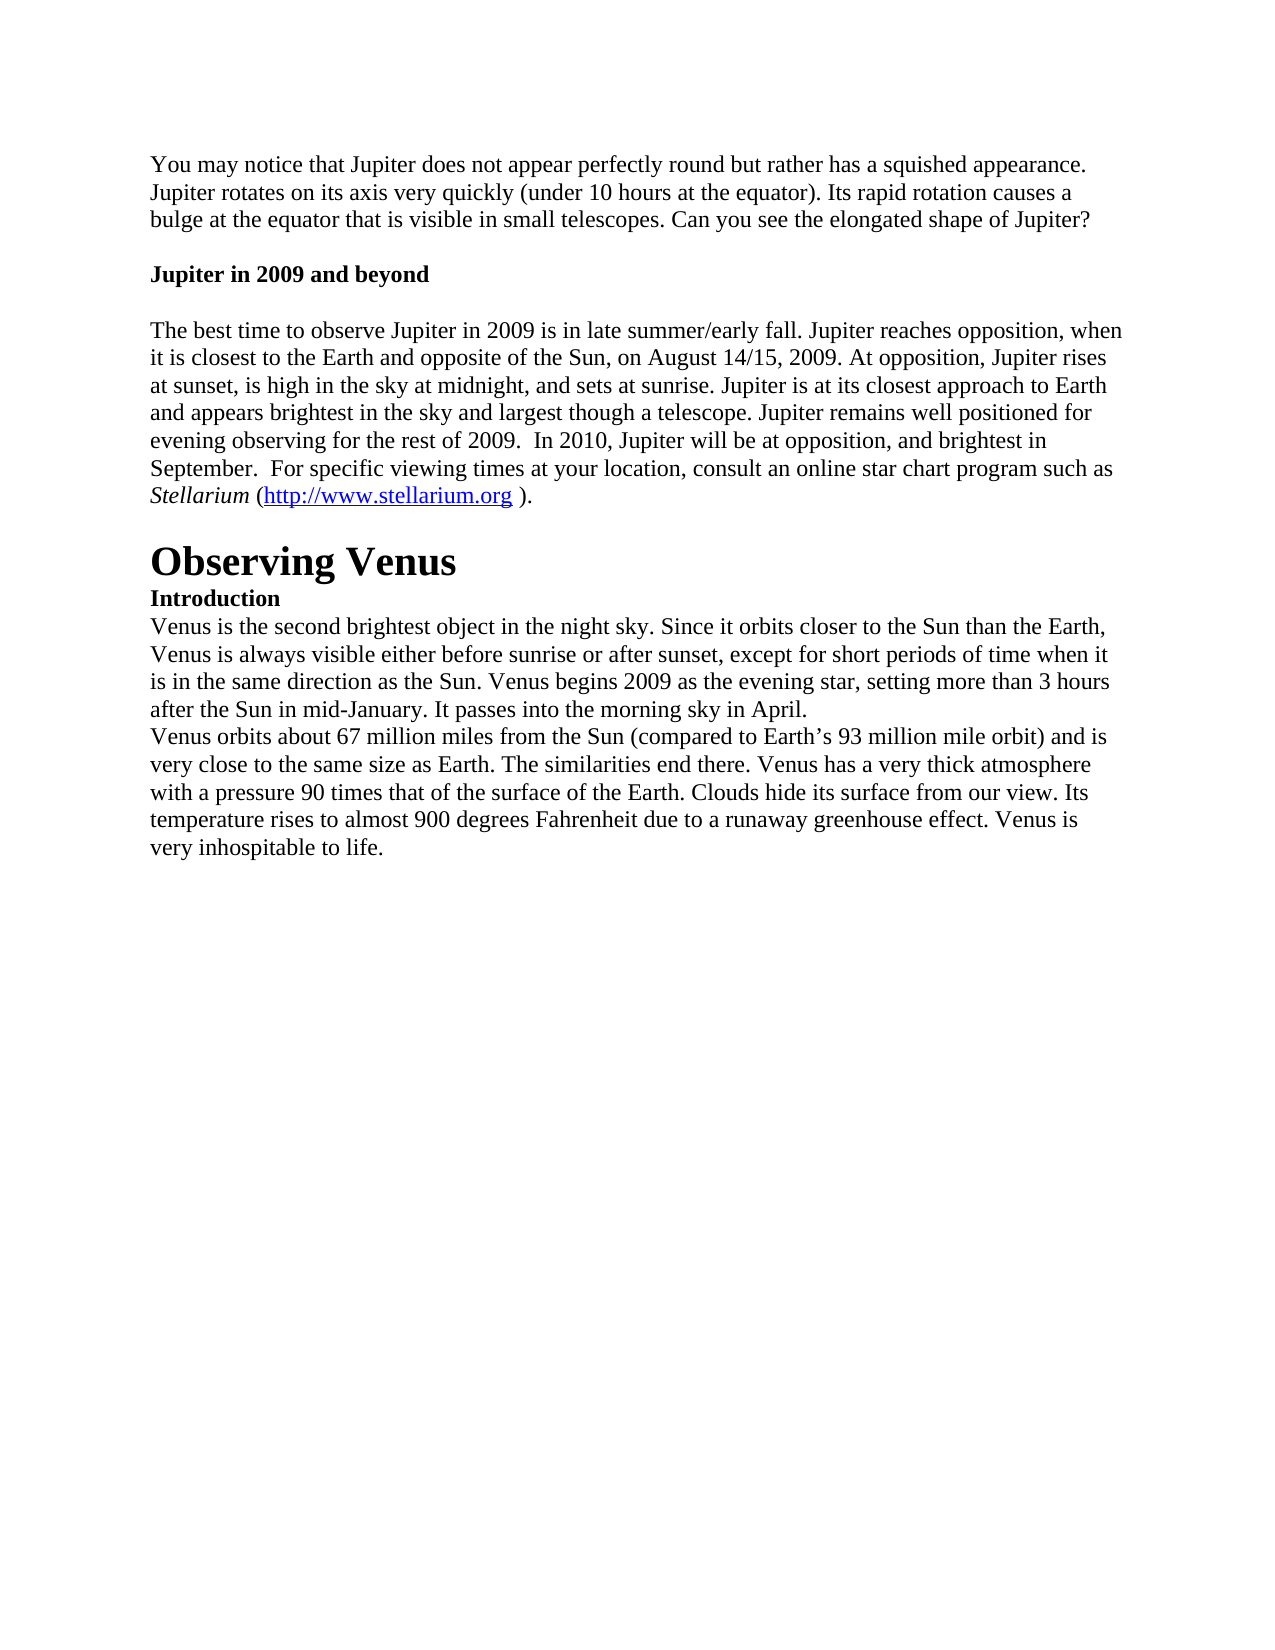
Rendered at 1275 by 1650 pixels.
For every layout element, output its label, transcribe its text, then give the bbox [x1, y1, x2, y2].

text Venus orbits about 67 million miles from the Sun (compared to Earth’s 93 million mile orbit) and is very close to the same size as Earth. The similarities end there. Venus has a very thick atmosphere with a pressure 90 times that of the surface of the Earth. Clouds hide its surface from our view. Its temperature rises to almost 900 degrees Fahrenheit due to a runaway greenhouse effect. Venus is very inhospitable to life. [150, 722, 1125, 860]
text Venus is the second brightest object in the night sky. Since it orbits closer to the Sun than the Earth, Venus is always visible either before sunrise or after sunset, except for short periods of time when it is in the same direction as the Sun. Venus begins 2009 as the evening star, setting more than 3 hours after the Sun in mid-January. It passes into the morning sky in April. [150, 612, 1125, 722]
text The best time to observe Jupiter in 2009 is in late summer/early fall. Jupiter reaches opposition, when it is closest to the Earth and opposite of the Sun, on August 14/15, 2009. At opposition, Jupiter rises at sunset, is high in the sky at midnight, and sets at sunrise. Jupiter is at its closest approach to Earth and appears brightest in the sky and largest though a telescope. Jupiter remains well positioned for evening observing for the rest of 2009. In 2010, Jupiter will be at opposition, and brightest in September. For specific viewing times at your location, consult an online star chart program such as Stellarium (http://www.stellarium.org ). [150, 316, 1125, 509]
text You may notice that Jupiter does not appear perfectly round but rather has a squished appearance. Jupiter rotates on its axis very quickly (under 10 hours at the equator). Its rapid rotation causes a bulge at the equator that is visible in small telescopes. Can you see the elongated shape of Jupiter? [150, 150, 1125, 233]
text Jupiter in 2009 and beyond [150, 260, 1125, 288]
text Observing Venus [150, 536, 1125, 584]
text Introduction [150, 584, 1125, 612]
